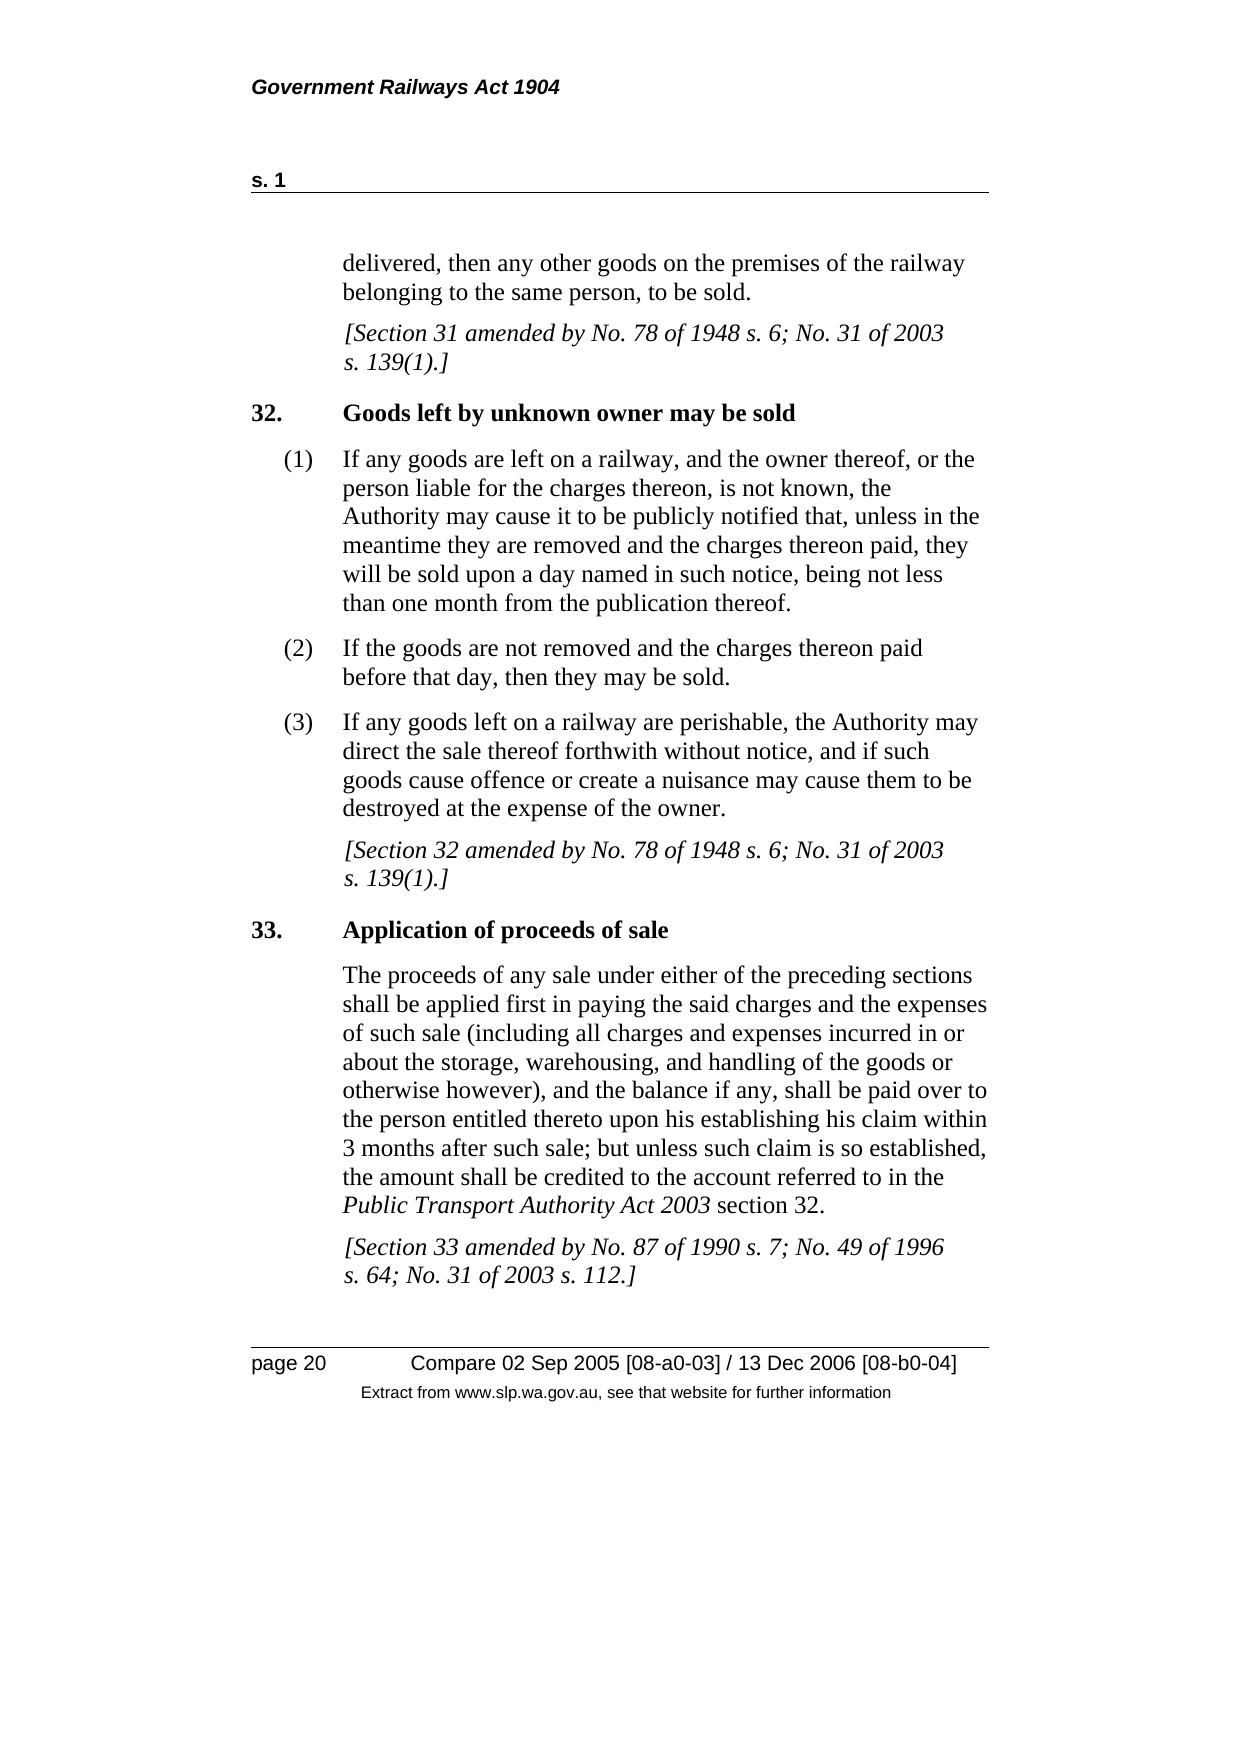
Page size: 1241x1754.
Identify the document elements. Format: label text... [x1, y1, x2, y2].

subtitle 32. Goods left by unknown owner may be sold [251, 398, 989, 427]
subtitle 33. Application of proceeds of sale [251, 915, 989, 944]
text (2) If the goods are not removed and the charges thereon paid before that day, then they may be sold. [251, 633, 989, 691]
text (3) If any goods left on a railway are perishable, the Authority may direct the sale thereof forthwith without notice, and if such goods cause offence or create a nuisance may cause them to be destroyed at the expense of the owner. [251, 707, 989, 822]
text [Section 33 amended by No. 87 of 1990 s. 7; No. 49 of 1996 s. 64; No. 31 of 2003 s. 112.] [251, 1232, 989, 1289]
text (1) If any goods are left on a railway, and the owner thereof, or the person liable for the charges thereon, is not known, the Authority may cause it to be publicly notified that, unless in the meantime they are removed and the charges thereon paid, they will be sold upon a day named in such notice, being not less than one month from the publication thereof. [251, 444, 989, 616]
text The proceeds of any sale under either of the preceding sections shall be applied first in paying the said charges and the expenses of such sale (including all charges and expenses incurred in or about the storage, warehousing, and handling of the goods or otherwise however), and the balance if any, shall be paid over to the person entitled thereto upon his establishing his claim within 3 months after such sale; but unless such claim is so established, the amount shall be credited to the account referred to in the Public Transport Authority Act 2003 section 32. [251, 961, 989, 1219]
text [Section 31 amended by No. 78 of 1948 s. 6; No. 31 of 2003 s. 139(1).] [251, 318, 989, 376]
text [Section 32 amended by No. 78 of 1948 s. 6; No. 31 of 2003 s. 139(1).] [251, 835, 989, 892]
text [251, 248, 989, 306]
